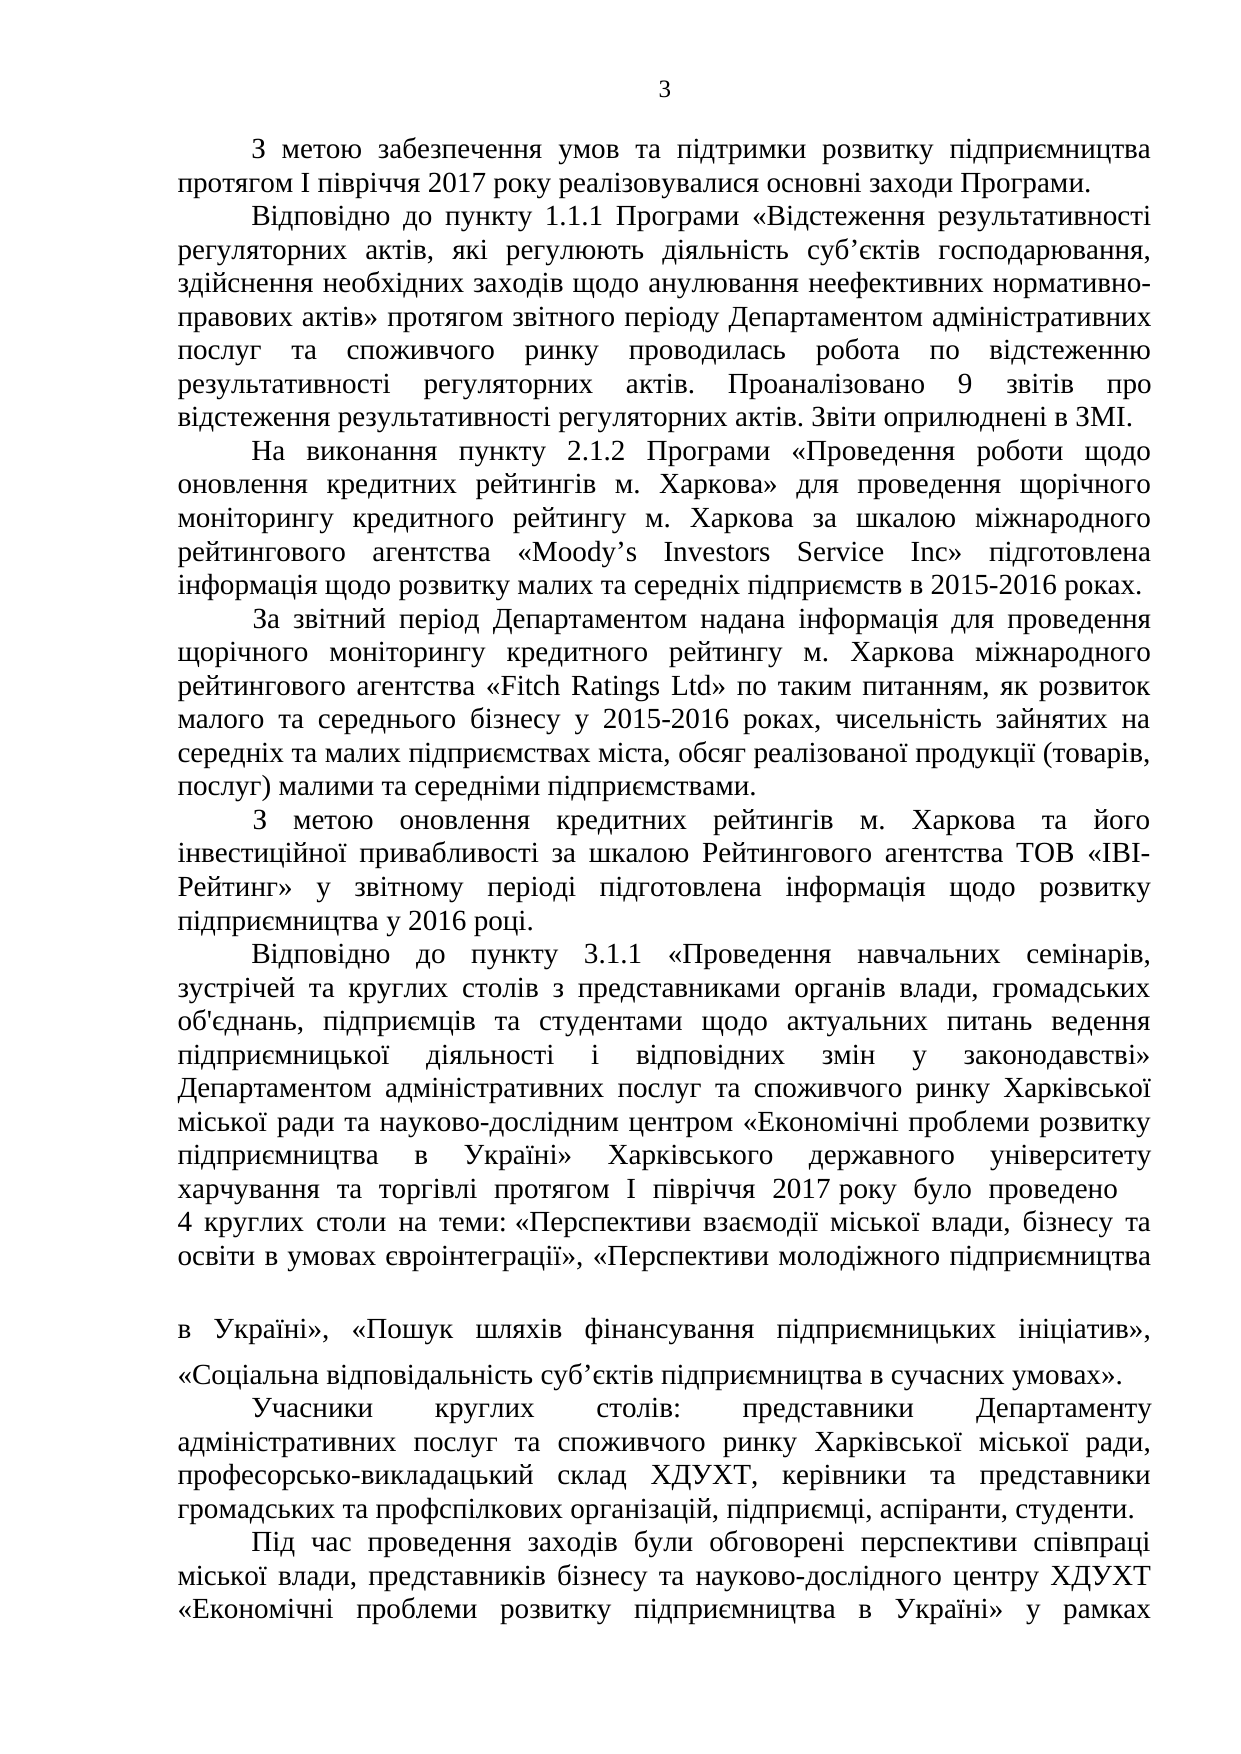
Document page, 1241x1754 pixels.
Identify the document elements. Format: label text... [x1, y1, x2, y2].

text З метою забезпечення умов та підтримки розвитку підприємництва протягом І півріччя 2017 року реалізовувалися основні заходи Програми. [177, 131, 1152, 198]
subtitle Відповідно до пункту 3.1.1 «Проведення навчальних семінарів, зустрічей та круглих столів з представниками органів влади, громадських об'єднань, підприємців та студентами щодо актуальних питань ведення підприємницької діяльності і відповідних змін у законодавстві» Департаментом адміністративних послуг та споживчого ринку Харківської міської ради та науково-дослідним центром «Економічні проблеми розвитку підприємництва в Україні» Харківського державного університету харчування та торгівлі протягом І півріччя 2017 року було проведено 4 круглих столи на теми: «Перспективи взаємодії міської влади, бізнесу та освіти в умовах євроінтеграції», «Перспективи молодіжного підприємництва в Україні», «Пошук шляхів фінансування підприємницьких ініціатив», «Соціальна відповідальність суб’єктів підприємництва в сучасних умовах». [177, 936, 1152, 1390]
text На виконання пункту 2.1.2 Програми «Проведення роботи щодо оновлення кредитних рейтингів м. Харкова» для проведення щорічного моніторингу кредитного рейтингу м. Харкова за шкалою міжнародного рейтингового агентства «Moody’s Investors Service Inc» підготовлена інформація щодо розвитку малих та середніх підприємств в 2015-2016 роках. [177, 433, 1152, 601]
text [177, 1524, 1152, 1625]
text Відповідно до пункту 1.1.1 Програми «Відстеження результативності регуляторних актів, які регулюють діяльність суб’єктів господарювання, здійснення необхідних заходів щодо анулювання неефективних нормативно-правових актів» протягом звітного періоду Департаментом адміністративних послуг та споживчого ринку проводилась робота по відстеженню результативності регуляторних актів. Проаналізовано 9 звітів про відстеження результативності регуляторних актів. Звіти оприлюднені в ЗМІ. [162, 198, 1152, 433]
text За звітний період Департаментом надана інформація для проведення щорічного моніторингу кредитного рейтингу м. Харкова міжнародного рейтингового агентства «Fitch Ratings Ltd» по таким питанням, як розвиток малого та середнього бізнесу у 2015-2016 роках, чисельність зайнятих на середніх та малих підприємствах міста, обсяг реалізованої продукції (товарів, послуг) малими та середніми підприємствами. [177, 601, 1152, 802]
text Учасники круглих столів: представники Департаменту адміністративних послуг та споживчого ринку Харківської міської ради, професорсько-викладацький склад ХДУХТ, керівники та представники громадських та профспілкових організацій, підприємці, аспіранти, студенти. [177, 1390, 1152, 1524]
text З метою оновлення кредитних рейтингів м. Харкова та його інвестиційної привабливості за шкалою Рейтингового агентства ТОВ «ІВІ-Рейтинг» у звітному періоді підготовлена інформація щодо розвитку підприємництва у 2016 році. [177, 802, 1152, 936]
